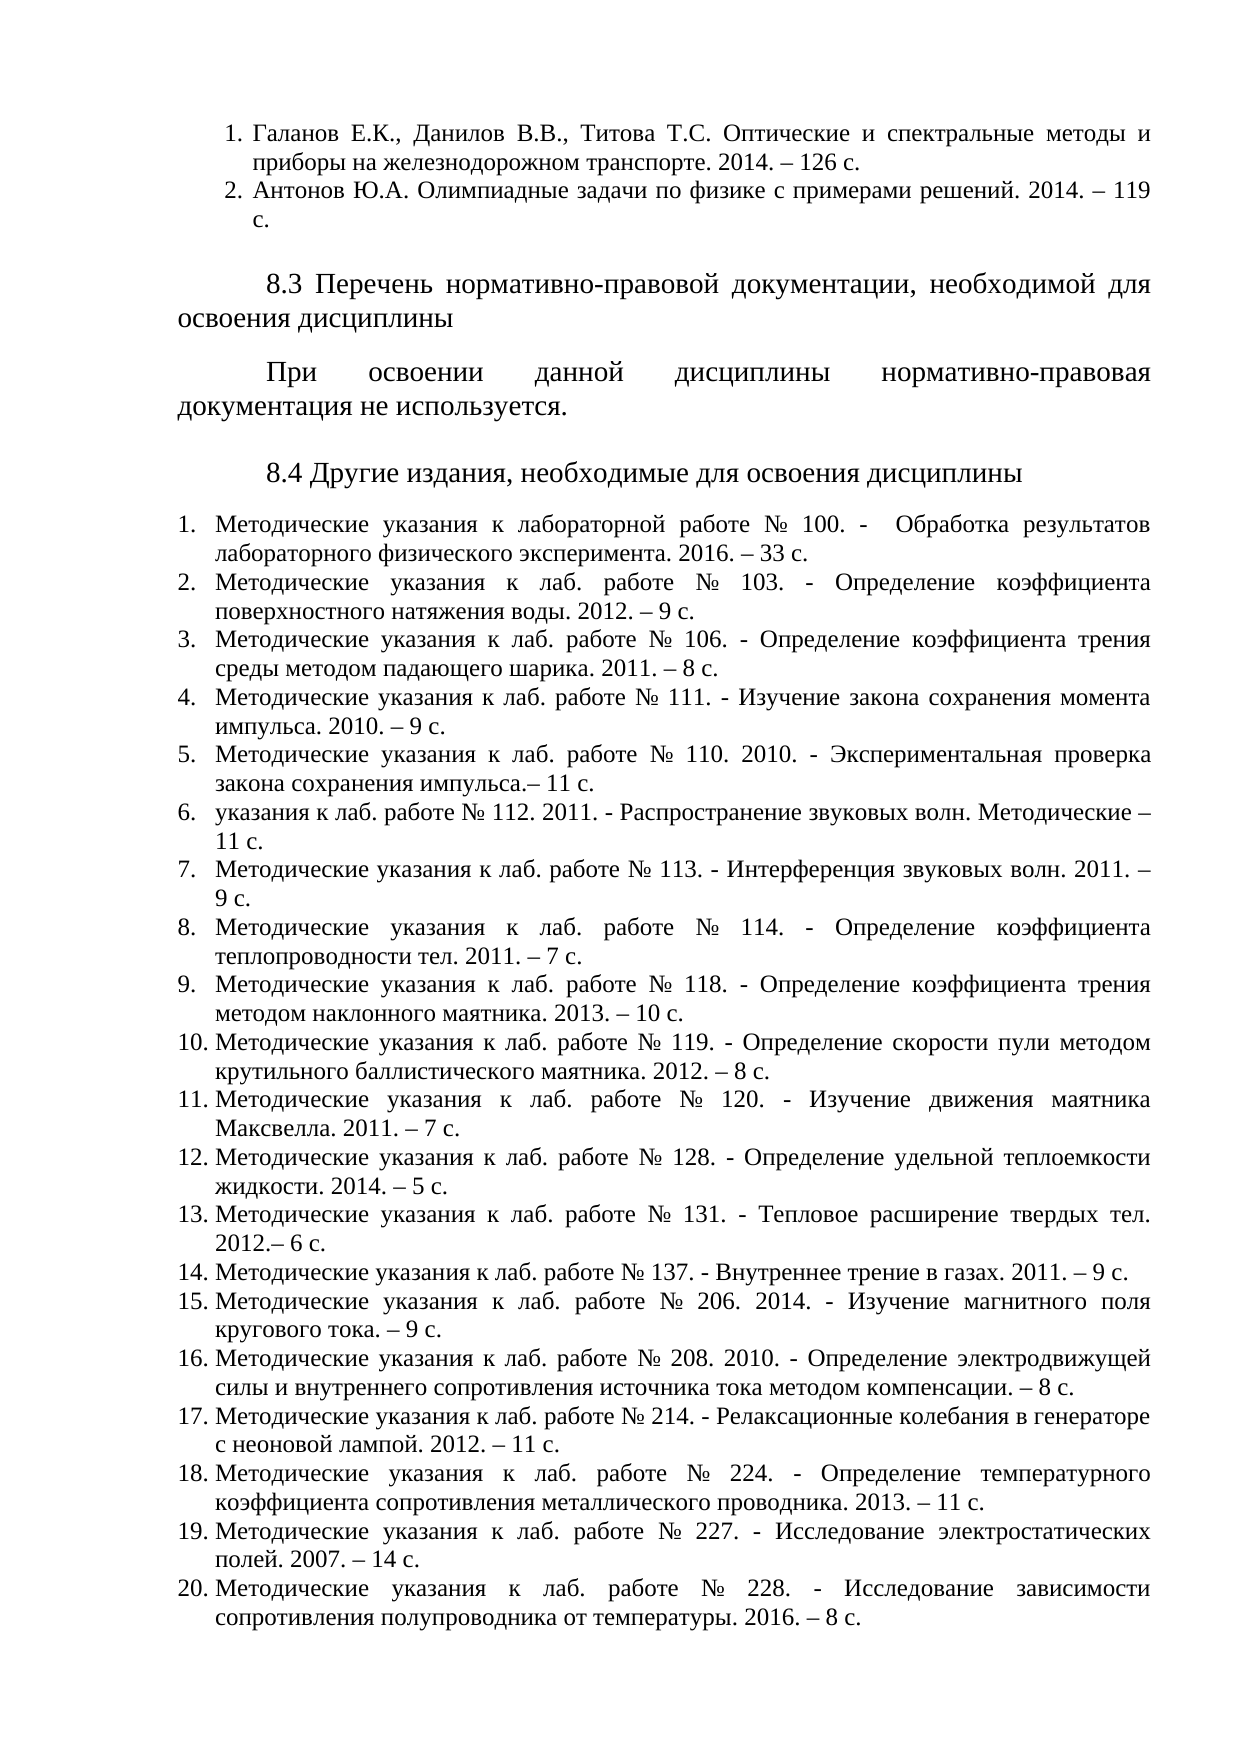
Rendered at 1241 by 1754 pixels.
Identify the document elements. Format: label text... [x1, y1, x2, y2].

list Методические указания к лаб. работе № 120. - Изучение движения маятника Максвелла. 2011. – 7 с. [177, 1084, 1152, 1142]
list Методические указания к лаб. работе № 137. - Внутреннее трение в газах. 2011. – 9 с. [177, 1257, 1152, 1286]
list Методические указания к лаб. работе № 224. - Определение температурного коэффициента сопротивления металлического проводника. 2013. – 11 с. [177, 1458, 1152, 1516]
list Методические указания к лаб. работе № 227. - Исследование электростатических полей. 2007. – 14 с. [177, 1516, 1152, 1573]
list Методические указания к лаб. работе № 131. - Тепловое расширение твердых тел. 2012.– 6 с. [177, 1199, 1152, 1257]
list Методические указания к лаб. работе № 208. 2010. - Определение электродвижущей силы и внутреннего сопротивления источника тока методом компенсации. – 8 с. [177, 1343, 1152, 1401]
list Методические указания к лаб. работе № 106. - Определение коэффициента трения среды методом падающего шарика. 2011. – 8 с. [177, 624, 1152, 682]
list Методические указания к лабораторной работе № 100. - Обработка результатов лабораторного физического эксперимента. 2016. – 33 с. [177, 509, 1152, 567]
text При освоении данной дисциплины нормативно-правовая документация не используется. [177, 354, 1152, 422]
text 8.4 Другие издания, необходимые для освоения дисциплины [177, 455, 1152, 489]
list указания к лаб. работе № 112. 2011. - Распространение звуковых волн. Методические – 11 с. [177, 797, 1152, 854]
list Антонов Ю.А. Олимпиадные задачи по физике с примерами решений. 2014. – 119 с. [224, 176, 1152, 233]
list Методические указания к лаб. работе № 114. - Определение коэффициента теплопроводности тел. 2011. – 7 с. [177, 912, 1152, 969]
list Методические указания к лаб. работе № 110. 2010. - Экспериментальная проверка закона сохранения импульса.– 11 с. [177, 739, 1152, 797]
list Методические указания к лаб. работе № 214. - Релаксационные колебания в генераторе с неоновой лампой. 2012. – 11 с. [177, 1401, 1152, 1458]
text 8.3 Перечень нормативно-правовой документации, необходимой для освоения дисциплины [177, 267, 1152, 334]
list Методические указания к лаб. работе № 128. - Определение удельной теплоемкости жидкости. 2014. – 5 с. [177, 1142, 1152, 1199]
list Методические указания к лаб. работе № 103. - Определение коэффициента поверхностного натяжения воды. 2012. – 9 с. [177, 567, 1152, 624]
list Методические указания к лаб. работе № 118. - Определение коэффициента трения методом наклонного маятника. 2013. – 10 с. [177, 969, 1152, 1027]
list Методические указания к лаб. работе № 228. - Исследование зависимости сопротивления полупроводника от температуры. 2016. – 8 с. [177, 1573, 1152, 1631]
list Галанов Е.К., Данилов В.В., Титова Т.С. Оптические и спектральные методы и приборы на железнодорожном транспорте. 2014. – 126 с. [224, 118, 1152, 176]
list Методические указания к лаб. работе № 206. 2014. - Изучение магнитного поля кругового тока. – 9 с. [177, 1286, 1152, 1343]
list Методические указания к лаб. работе № 111. - Изучение закона сохранения момента импульса. 2010. – 9 с. [177, 682, 1152, 739]
list Методические указания к лаб. работе № 113. - Интерференция звуковых волн. 2011. – 9 с. [177, 854, 1152, 912]
list Методические указания к лаб. работе № 119. - Определение скорости пули методом крутильного баллистического маятника. 2012. – 8 с. [177, 1027, 1152, 1084]
